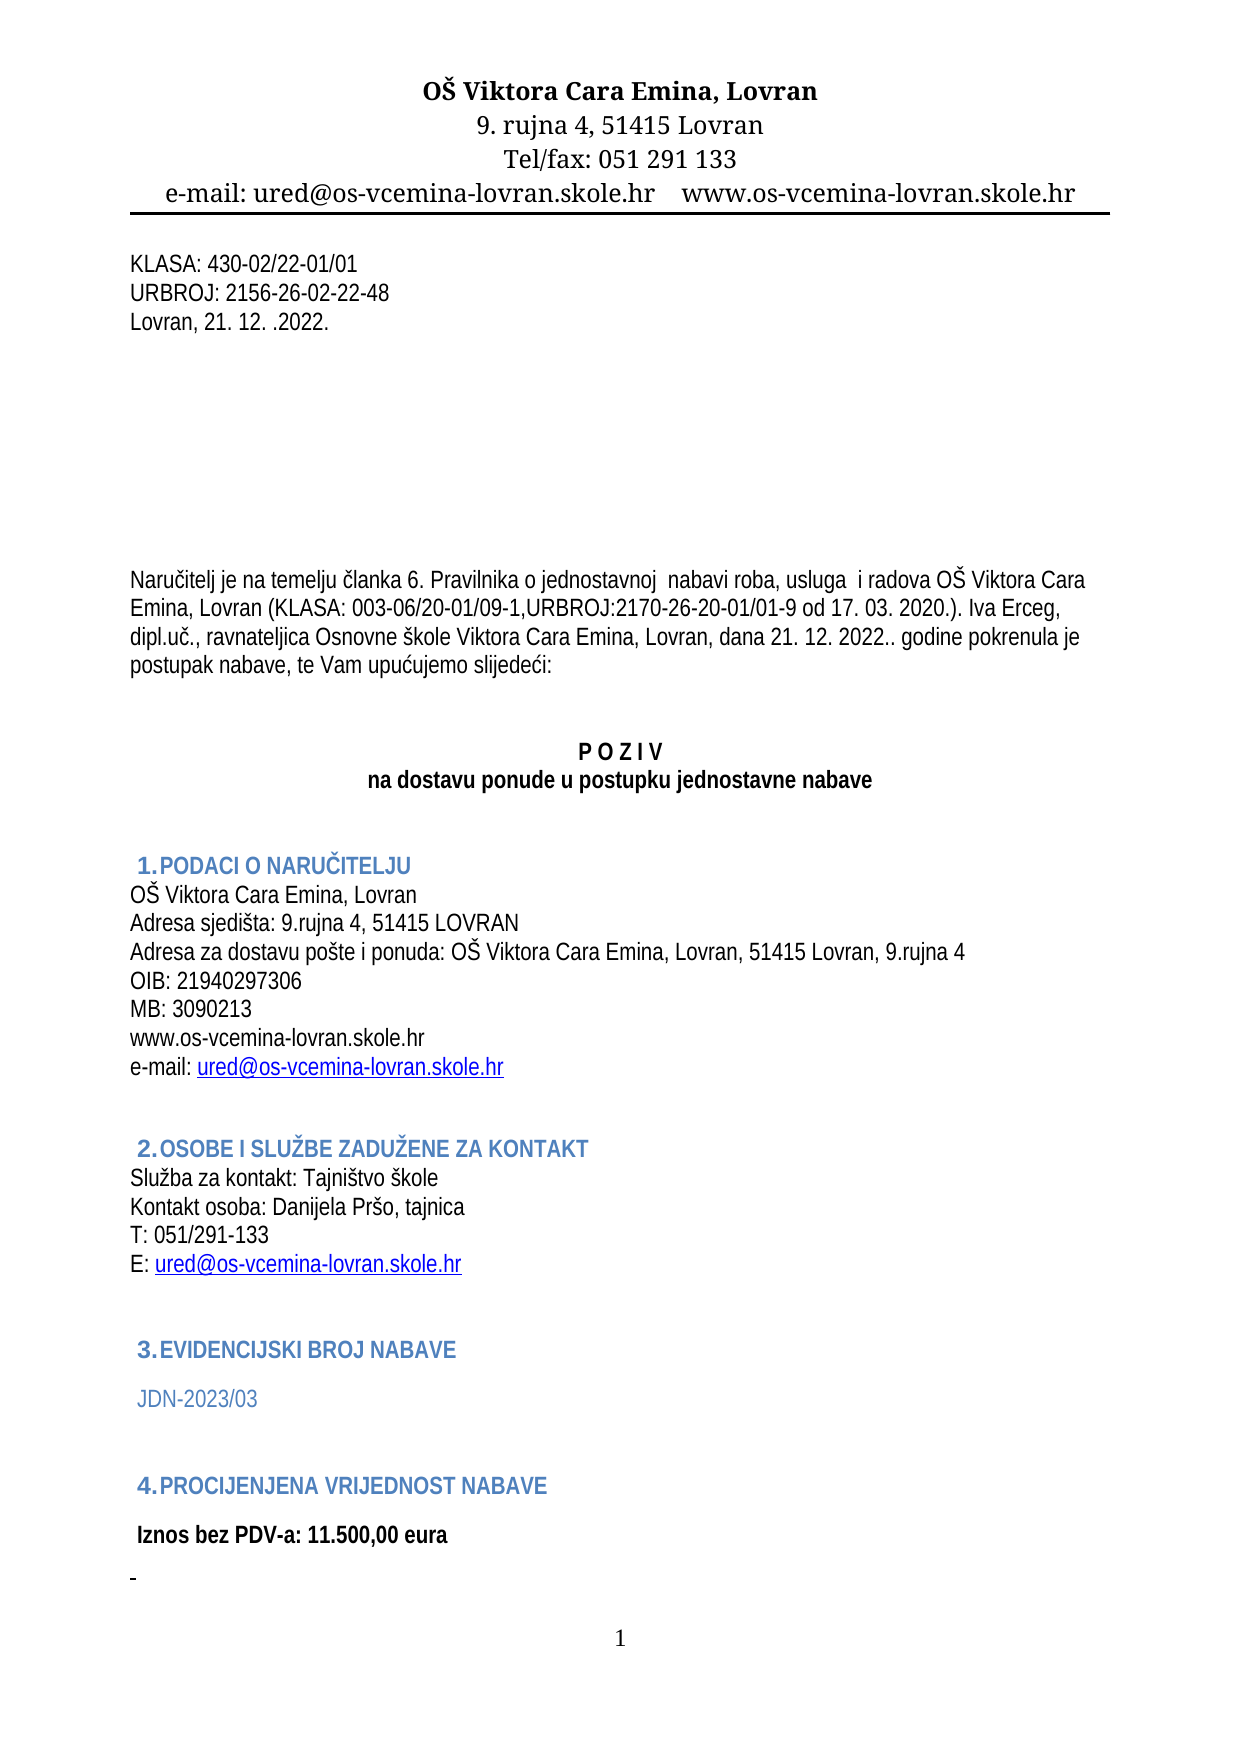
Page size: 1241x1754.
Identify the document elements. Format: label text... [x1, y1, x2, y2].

text T: 051/291-133 [130, 1220, 1110, 1249]
text URBROJ: 2156-26-02-22-48 [130, 278, 1110, 307]
subtitle OSOBE I SLUŽBE ZADUŽENE ZA KONTAKT [137, 1134, 1110, 1163]
text OŠ Viktora Cara Emina, Lovran [130, 880, 1110, 908]
subtitle Iznos bez PDV-a: 11.500,00 eura [137, 1521, 1110, 1549]
subtitle PODACI O NARUČITELJU [137, 851, 1110, 880]
text Lovran, 21. 12. .2022. [130, 307, 1110, 335]
text Kontakt osoba: Danijela Pršo, tajnica [130, 1191, 1110, 1220]
text KLASA: 430-02/22-01/01 [130, 249, 1110, 278]
text Adresa za dostavu pošte i ponuda: OŠ Viktora Cara Emina, Lovran, 51415 Lovran, 9.rujna 4 [130, 937, 1110, 966]
text P O Z I V [130, 736, 1110, 765]
subtitle PROCIJENJENA VRIJEDNOST NABAVE [137, 1471, 1110, 1500]
text Naručitelj je na temelju članka 6. Pravilnika o jednostavnoj nabavi roba, usluga i radova OŠ Viktora Cara Emina, Lovran (KLASA: 003-06/20-01/09-1,URBROJ:2170-26-20-01/01-9 od 17. 03. 2020.). Iva Erceg, dipl.uč., ravnateljica Osnovne škole Viktora Cara Emina, Lovran, dana 21. 12. 2022.. godine pokrenula je postupak nabave, te Vam upućujemo slijedeći: [130, 564, 1110, 679]
text www.os-vcemina-lovran.skole.hr [130, 1023, 1110, 1052]
text e-mail: ured@os-vcemina-lovran.skole.hr [130, 1052, 1110, 1080]
text na dostavu ponude u postupku jednostavne nabave [130, 765, 1110, 794]
text E: ured@os-vcemina-lovran.skole.hr [130, 1249, 1110, 1277]
subtitle JDN-2023/03 [137, 1384, 1110, 1413]
text Služba za kontakt: Tajništvo škole [130, 1163, 1110, 1191]
text OIB: 21940297306 [130, 966, 1110, 994]
subtitle EVIDENCIJSKI BROJ NABAVE [137, 1335, 1110, 1363]
text Adresa sjedišta: 9.rujna 4, 51415 LOVRAN [130, 908, 1110, 937]
text MB: 3090213 [130, 994, 1110, 1023]
